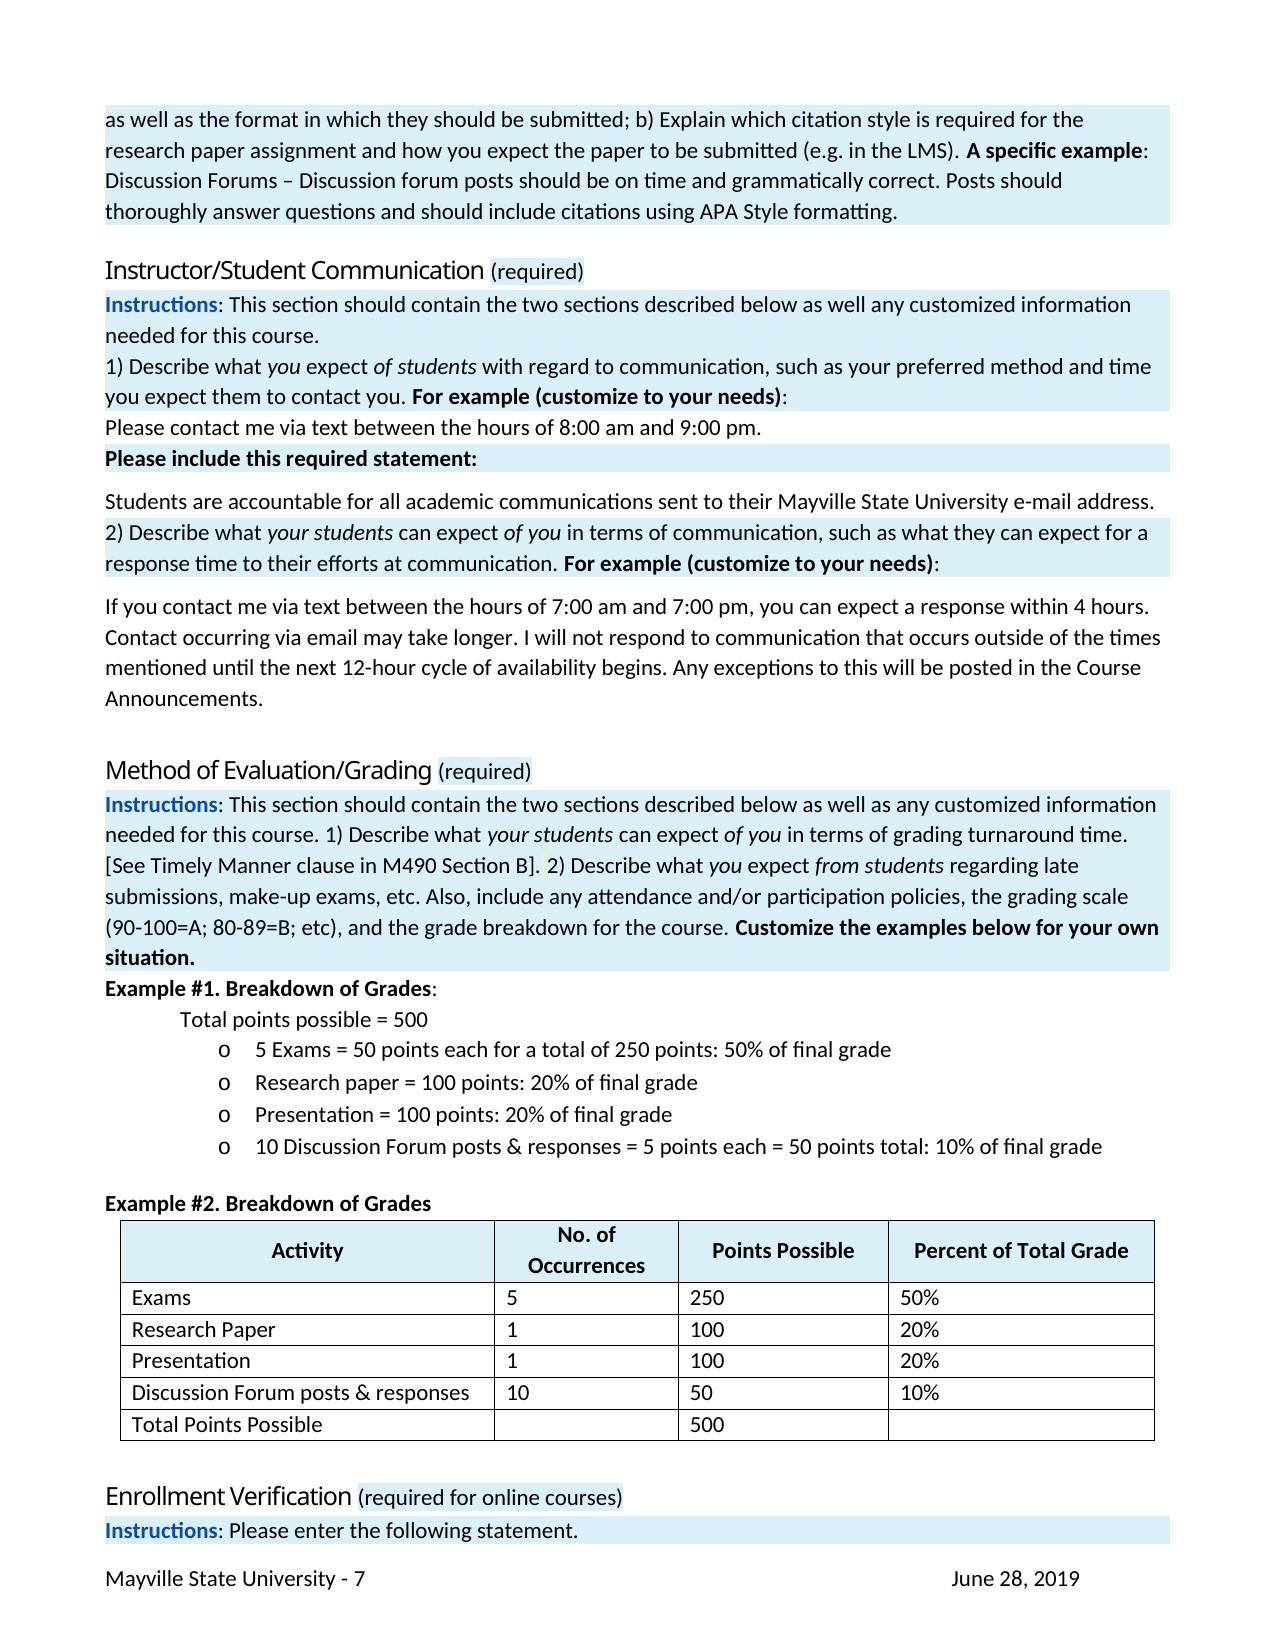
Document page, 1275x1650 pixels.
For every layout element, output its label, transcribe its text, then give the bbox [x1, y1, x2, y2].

table_cell Discussion Forum posts & responses [121, 1378, 494, 1409]
text Instructions: This section should contain the two sections described below as well as any customized information needed for this course. 1) Describe what your students can expect of you in terms of grading turnaround time. [See Timely Manner clause in M490 Section B]. 2) Describe what you expect from students regarding late submissions, make-up exams, etc. Also, include any attendance and/or participation policies, the grading scale (90-100=A; 80-89=B; etc), and the grade breakdown for the course. Customize the examples below for your own situation. [105, 790, 1170, 971]
table_cell 100 [679, 1315, 888, 1345]
list Presentation = 100 points: 20% of final grade [217, 1100, 1170, 1129]
table_cell Research Paper [121, 1315, 494, 1345]
table_cell 10% [889, 1378, 1154, 1409]
table_cell 20% [889, 1315, 1154, 1345]
table_header Percent of Total Grade [889, 1221, 1154, 1282]
table_cell 10 [495, 1378, 678, 1409]
text Enrollment Verification (required for online courses) [105, 1479, 1170, 1513]
list 5 Exams = 50 points each for a total of 250 points: 50% of final grade [217, 1036, 1170, 1065]
table_cell Exams [121, 1283, 494, 1314]
table_cell [495, 1410, 678, 1440]
list Research paper = 100 points: 20% of final grade [217, 1068, 1170, 1097]
table_cell Total Points Possible [121, 1410, 494, 1440]
table_cell 1 [495, 1315, 678, 1345]
table_cell 5 [495, 1283, 678, 1314]
text 2) Describe what your students can expect of you in terms of communication, such as what they can expect for a response time to their efforts at communication. For example (customize to your needs): [105, 518, 1170, 577]
text Discussion Forums – Discussion forum posts should be on time and grammatically correct. Posts should thoroughly answer questions and should include citations using APA Style formatting. [105, 166, 1170, 225]
table_cell 50 [679, 1378, 888, 1409]
text Example #1. Breakdown of Grades: [105, 974, 1170, 1002]
table_cell 20% [889, 1346, 1154, 1377]
text Please contact me via text between the hours of 8:00 am and 9:00 pm. [105, 413, 1170, 441]
text Example #2. Breakdown of Grades [105, 1189, 1170, 1217]
text 1) Describe what you expect of students with regard to communication, such as your preferred method and time you expect them to contact you. For example (customize to your needs): [105, 352, 1170, 411]
text Method of Evaluation/Grading (required) [105, 752, 1170, 786]
text Students are accountable for all academic communications sent to their Mayville State University e-mail address. [105, 487, 1170, 515]
table_header No. of Occurrences [495, 1221, 678, 1282]
table_cell 500 [679, 1410, 888, 1440]
table_header Activity [121, 1221, 494, 1282]
table_cell 1 [495, 1346, 678, 1377]
table_header Points Possible [679, 1221, 888, 1282]
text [105, 105, 1170, 164]
list 10 Discussion Forum posts & responses = 5 points each = 50 points total: 10% of final grade [217, 1132, 1170, 1161]
text Instructions: This section should contain the two sections described below as well any customized information needed for this course. [105, 290, 1170, 349]
table_cell 50% [889, 1283, 1154, 1314]
table_cell [889, 1410, 1154, 1440]
subtitle Please include this required statement: [105, 444, 1170, 472]
table_cell 100 [679, 1346, 888, 1377]
table_cell Presentation [121, 1346, 494, 1377]
text Total points possible = 500 [180, 1005, 1170, 1033]
text Instructor/Student Communication (required) [105, 253, 1170, 287]
text If you contact me via text between the hours of 7:00 am and 7:00 pm, you can expect a response within 4 hours. Contact occurring via email may take longer. I will not respond to communication that occurs outside of the times mentioned until the next 12-hour cycle of availability begins. Any exceptions to this will be posted in the Course Announcements. [105, 592, 1170, 712]
table_cell 250 [679, 1283, 888, 1314]
text Instructions: Please enter the following statement. [105, 1516, 1170, 1544]
